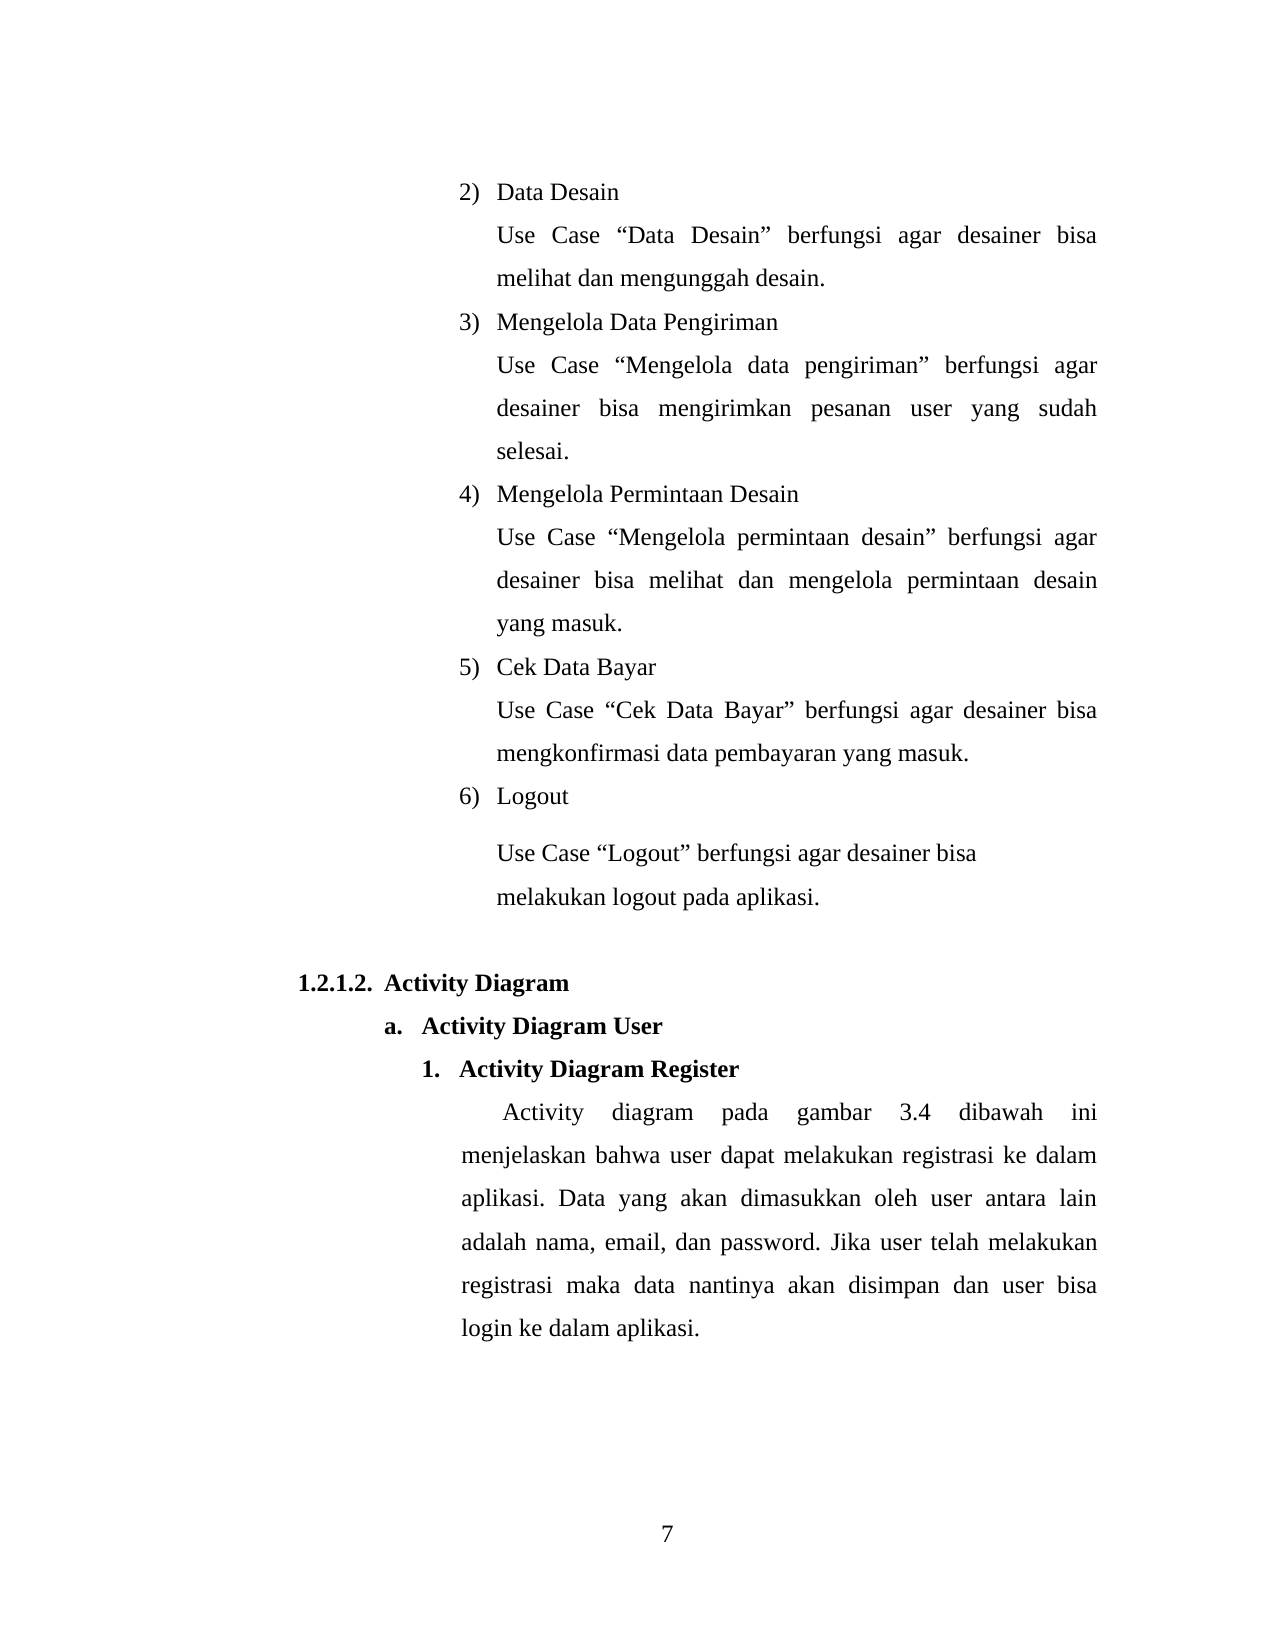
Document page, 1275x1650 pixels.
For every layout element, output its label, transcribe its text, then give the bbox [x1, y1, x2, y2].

list Activity diagram pada gambar 3.4 dibawah ini menjelaskan bahwa user dapat melakukan registrasi ke dalam aplikasi. Data yang akan dimasukkan oleh user antara lain adalah nama, email, dan password. Jika user telah melakukan registrasi maka data nantinya akan disimpan dan user bisa login ke dalam aplikasi. [461, 1097, 1098, 1342]
list Use Case “Cek Data Bayar” berfungsi agar desainer bisa mengkonfirmasi data pembayaran yang masuk. [496, 695, 1098, 767]
list Data Desain [459, 177, 1098, 206]
list Activity Diagram Register [421, 1054, 1098, 1083]
text Use Case “Logout” berfungsi agar desainer bisa melakukan logout pada aplikasi. [496, 838, 990, 910]
list Activity Diagram [298, 968, 1098, 997]
list Use Case “Mengelola permintaan desain” berfungsi agar desainer bisa melihat dan mengelola permintaan desain yang masuk. [496, 522, 1098, 637]
list Mengelola Data Pengiriman [459, 307, 1098, 335]
list Use Case “Mengelola data pengiriman” berfungsi agar desainer bisa mengirimkan pesanan user yang sudah selesai. [496, 350, 1098, 465]
list Logout [459, 781, 1098, 810]
list Mengelola Permintaan Desain [459, 479, 1098, 508]
list Cek Data Bayar [459, 652, 1098, 680]
list Activity Diagram User [384, 1011, 1098, 1040]
list Use Case “Data Desain” berfungsi agar desainer bisa melihat dan mengunggah desain. [496, 220, 1098, 292]
